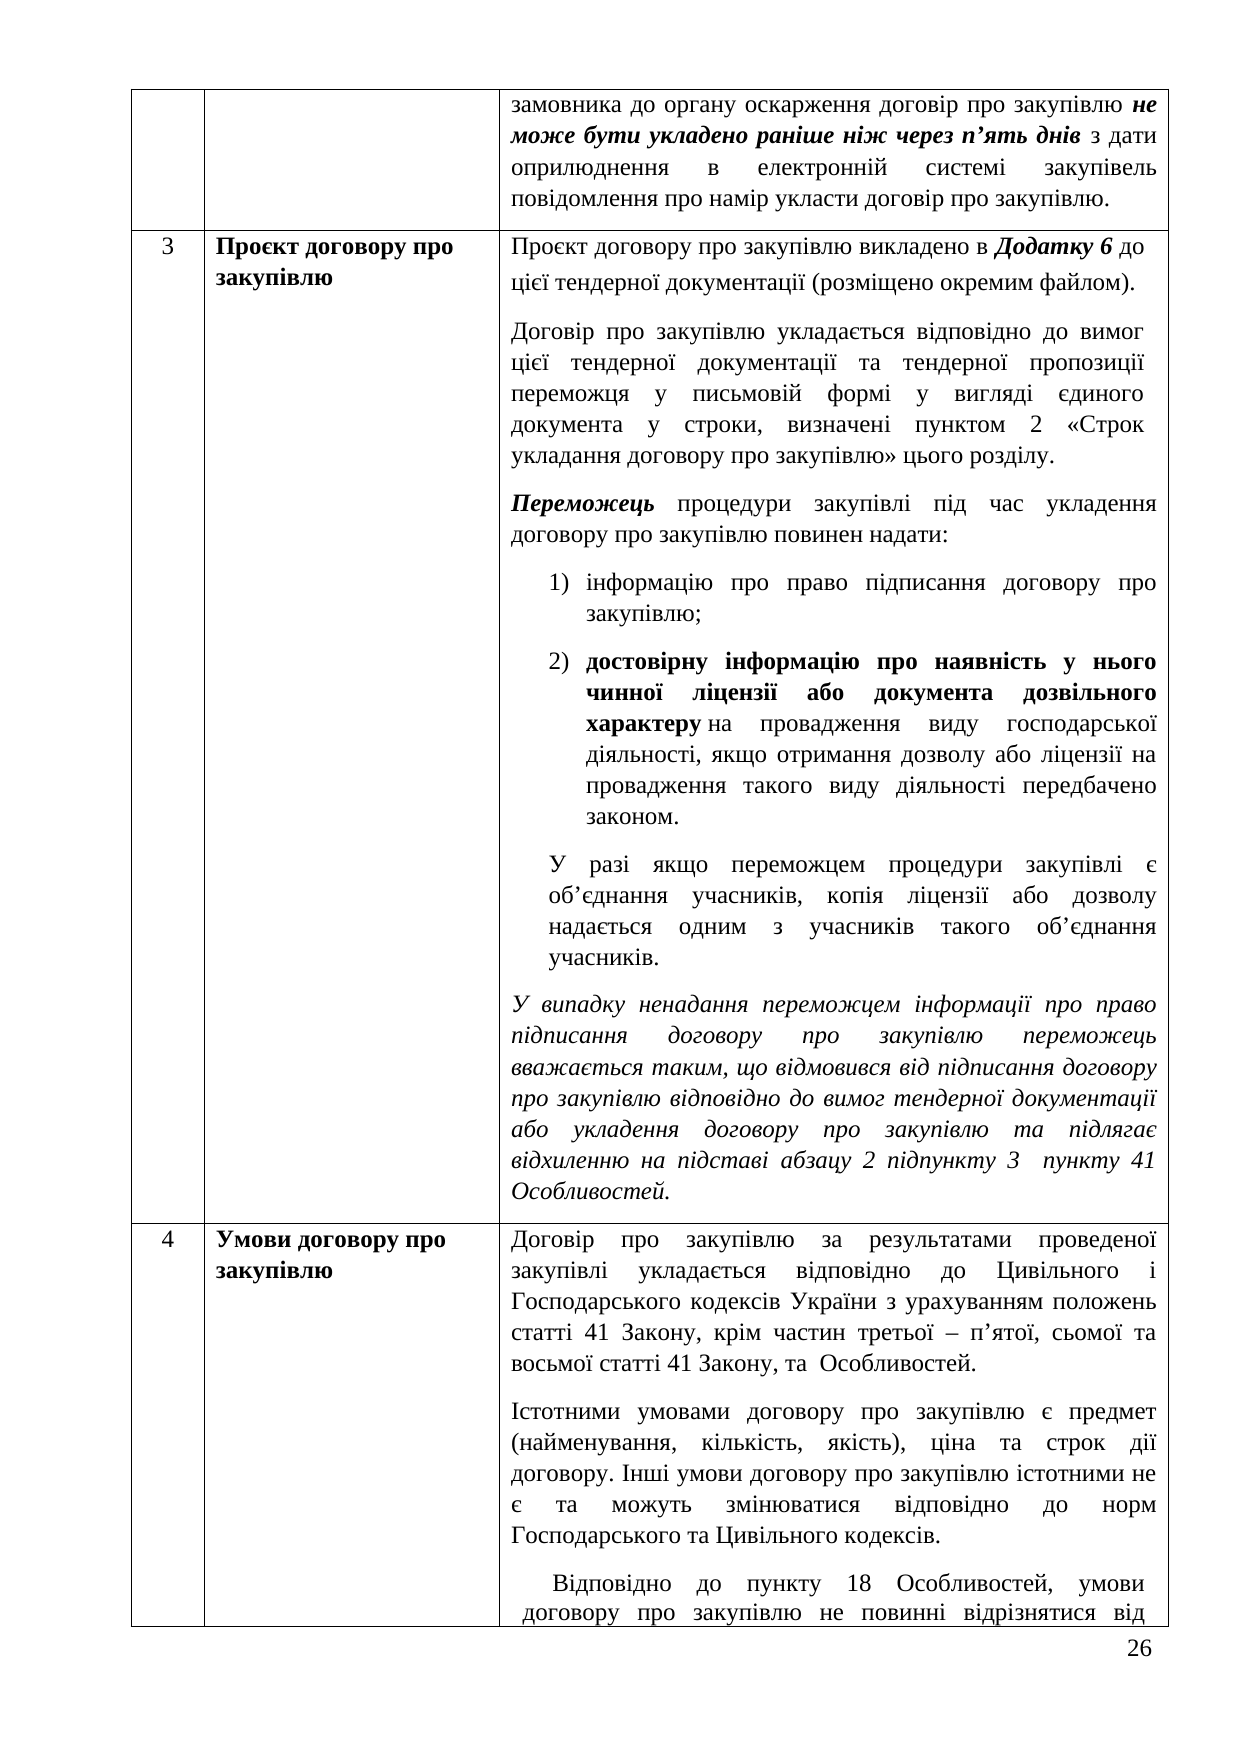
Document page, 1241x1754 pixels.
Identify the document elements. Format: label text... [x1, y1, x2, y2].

table_cell Проєкт договору про закупівлю [205, 231, 499, 1223]
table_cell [205, 1224, 499, 1626]
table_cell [500, 90, 1168, 230]
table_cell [205, 90, 499, 230]
table_cell 2 [132, 90, 204, 230]
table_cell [500, 1224, 1168, 1626]
table_cell 3 [132, 231, 204, 1223]
table_cell Проєкт договору про закупівлю викладено в Додатку 6 до цієї тендерної документації (розміщено окремим файлом). Договір про закупівлю укладається відповідно до вимог цієї тендерної документації та тендерної пропозиції переможця у письмовій формі у вигляді єдиного документа у строки, визначені пунктом 2 «Строк укладання договору про закупівлю» цього розділу. Переможець процедури закупівлі під час укладення договору про закупівлю повинен надати: інформацію про право підписання договору про закупівлю; достовірну інформацію про наявність у нього чинної ліцензії або документа дозвільного характеру на провадження виду господарської діяльності, якщо отримання дозволу або ліцензії на провадження такого виду діяльності передбачено законом. У разі якщо переможцем процедури закупівлі є об’єднання учасників, копія ліцензії або дозволу надається одним з учасників такого об’єднання учасників. У випадку ненадання переможцем інформації про право підписання договору про закупівлю переможець вважається таким, що відмовився від підписання договору про закупівлю відповідно до вимог тендерної документації або укладення договору про закупівлю та підлягає відхиленню на підставі абзацу 2 підпункту 3 пункту 41 Особливостей. [500, 231, 1168, 1223]
table_cell 4 [132, 1224, 204, 1626]
